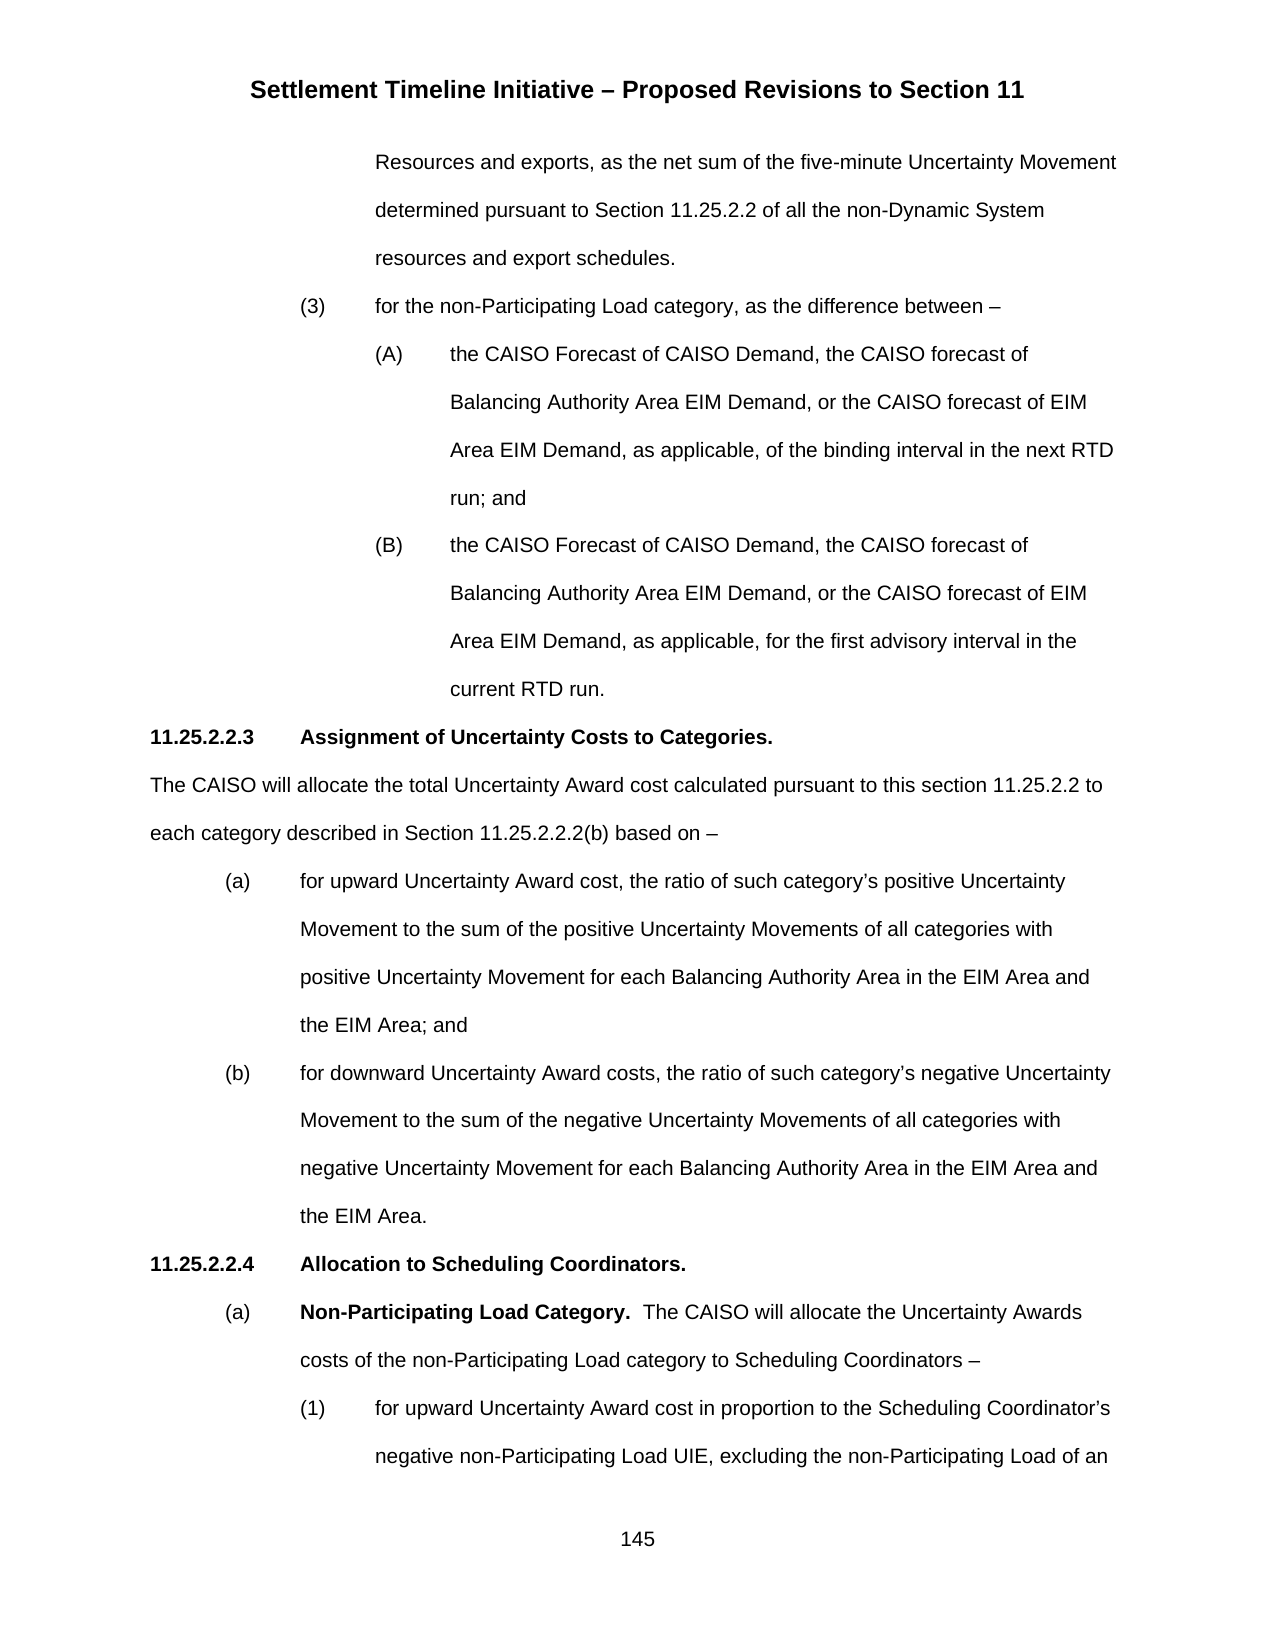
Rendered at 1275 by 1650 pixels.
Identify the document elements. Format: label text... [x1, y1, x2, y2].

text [300, 1396, 1125, 1468]
text 11.25.2.2.3 Assignment of Uncertainty Costs to Categories. [150, 725, 1125, 749]
text 11.25.2.2.4 Allocation to Scheduling Coordinators. [150, 1252, 1125, 1276]
text (b) for downward Uncertainty Award costs, the ratio of such category’s negative Uncertainty Movement to the sum of the negative Uncertainty Movements of all categories with negative Uncertainty Movement for each Balancing Authority Area in the EIM Area and the EIM Area. [225, 1060, 1125, 1228]
text (a) Non-Participating Load Category. The CAISO will allocate the Uncertainty Awards costs of the non-Participating Load category to Scheduling Coordinators – [225, 1300, 1125, 1372]
text (B) the CAISO Forecast of CAISO Demand, the CAISO forecast of Balancing Authority Area EIM Demand, or the CAISO forecast of EIM Area EIM Demand, as applicable, for the first advisory interval in the current RTD run. [375, 533, 1125, 701]
text (A) the CAISO Forecast of CAISO Demand, the CAISO forecast of Balancing Authority Area EIM Demand, or the CAISO forecast of EIM Area EIM Demand, as applicable, of the binding interval in the next RTD run; and [375, 342, 1125, 509]
text The CAISO will allocate the total Uncertainty Award cost calculated pursuant to this section 11.25.2.2 to each category described in Section 11.25.2.2.2(b) based on – [150, 773, 1125, 845]
text (a) for upward Uncertainty Award cost, the ratio of such category’s positive Uncertainty Movement to the sum of the positive Uncertainty Movements of all categories with positive Uncertainty Movement for each Balancing Authority Area in the EIM Area and the EIM Area; and [225, 869, 1125, 1036]
text (3) for the non-Participating Load category, as the difference between – [225, 294, 1125, 318]
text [300, 150, 1125, 270]
